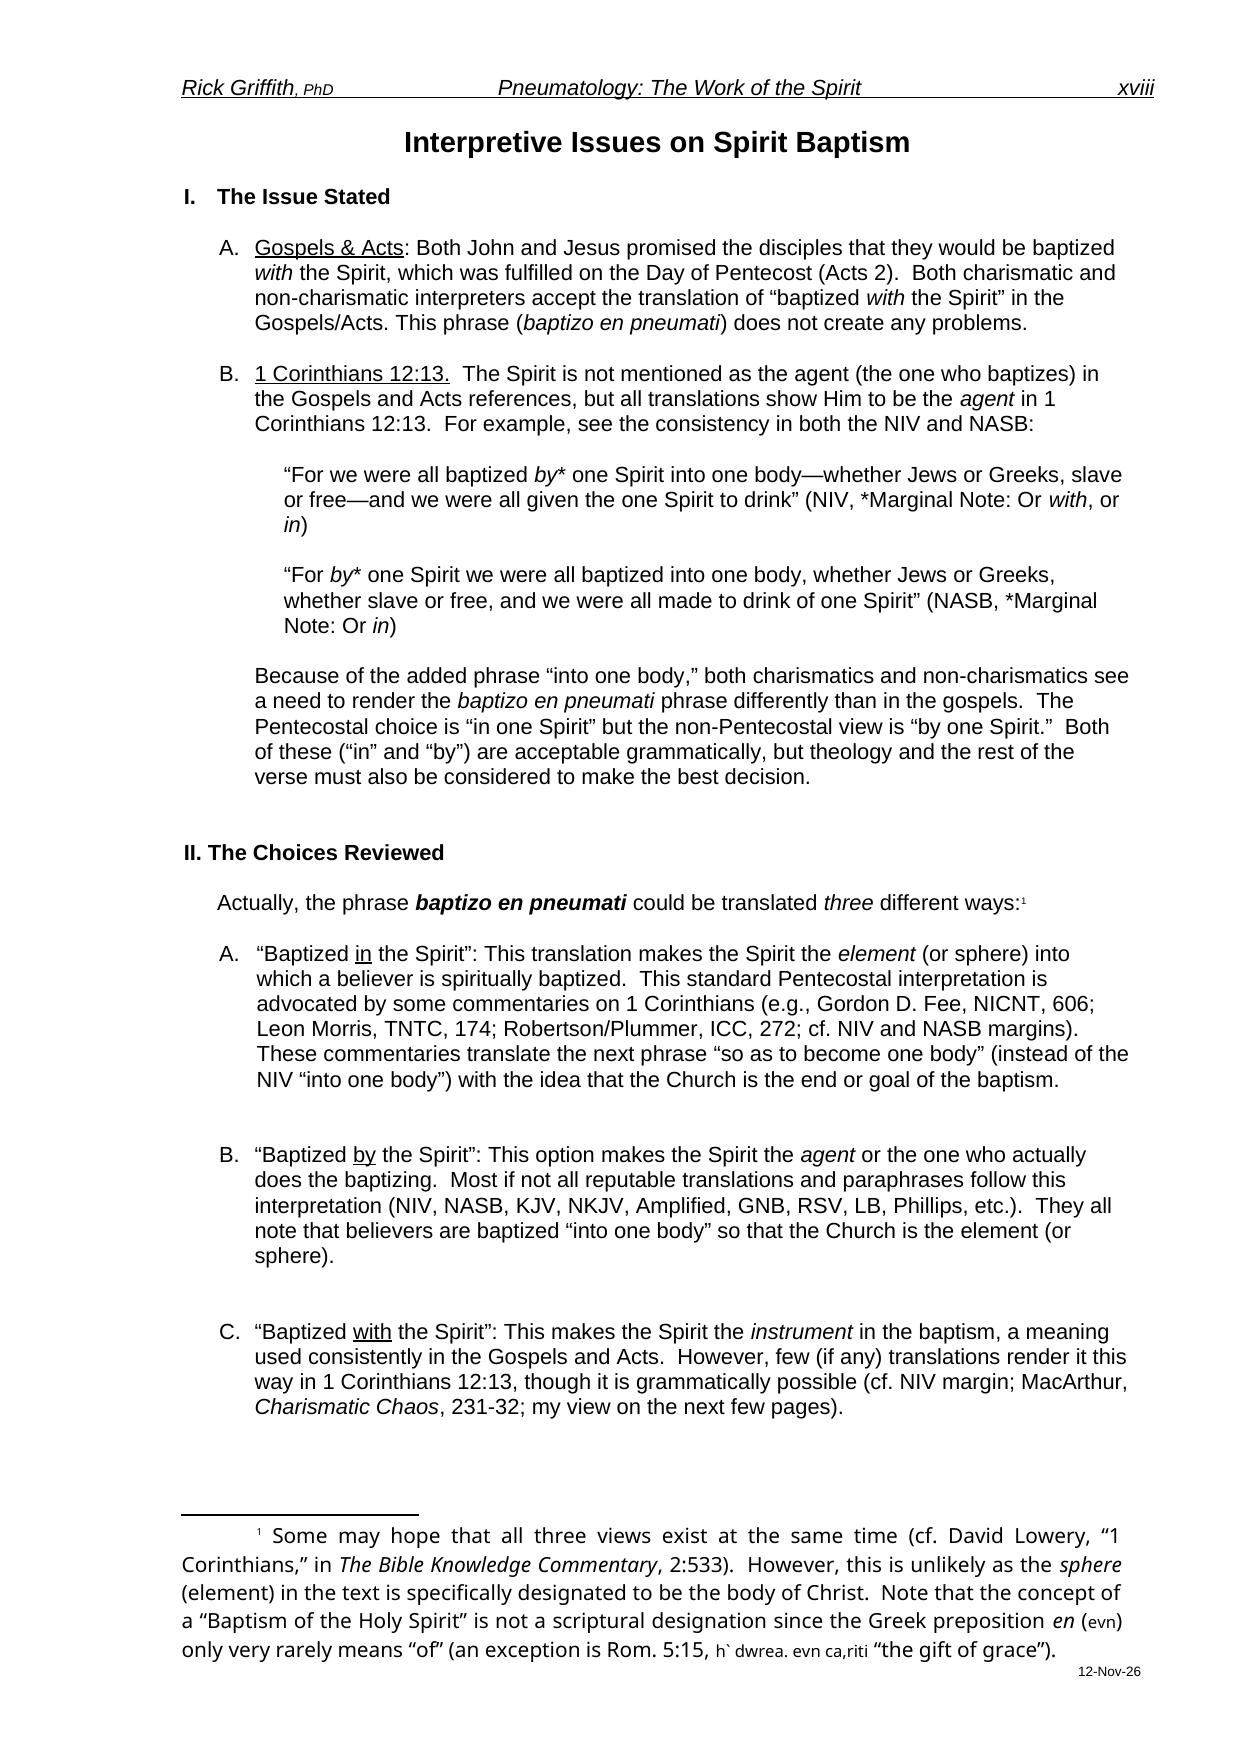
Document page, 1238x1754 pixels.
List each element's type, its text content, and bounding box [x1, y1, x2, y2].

text Because of the added phrase “into one body,” both charismatics and non-charismatics see a need to render the baptizo en pneumati phrase differently than in the gospels. The Pentecostal choice is “in one Spirit” but the non-Pentecostal view is “by one Spirit.” Both of these (“in” and “by”) are acceptable grammatically, but theology and the rest of the verse must also be considered to make the best decision. [219, 663, 1132, 789]
text “For we were all baptized by* one Spirit into one body—whether Jews or Greeks, slave or free—and we were all given the one Spirit to drink” (NIV, *Marginal Note: Or with, or in) [283, 461, 1132, 537]
text C. “Baptized with the Spirit”: This makes the Spirit the instrument in the baptism, a meaning used consistently in the Gospels and Acts. However, few (if any) translations render it this way in 1 Corinthians 12:13, though it is grammatically possible (cf. NIV margin; MacArthur, Charismatic Chaos, 231-32; my view on the next few pages). [219, 1318, 1132, 1419]
text “For by* one Spirit we were all baptized into one body, whether Jews or Greeks, whether slave or free, and we were all made to drink of one Spirit” (NASB, *Marginal Note: Or in) [283, 562, 1132, 638]
text Interpretive Issues on Spirit Baptism [183, 125, 1132, 159]
text A. Gospels & Acts: Both John and Jesus promised the disciples that they would be baptized with the Spirit, which was fulfilled on the Day of Pentecost (Acts 2). Both charismatic and non-charismatic interpreters accept the translation of “baptized with the Spirit” in the Gospels/Acts. This phrase (baptizo en pneumati) does not create any problems. [219, 234, 1132, 335]
text II. The Choices Reviewed [183, 839, 1132, 865]
text B. “Baptized by the Spirit”: This option makes the Spirit the agent or the one who actually does the baptizing. Most if not all reputable translations and paraphrases follow this interpretation (NIV, NASB, KJV, NKJV, Amplified, GNB, RSV, LB, Phillips, etc.). They all note that believers are baptized “into one body” so that the Church is the element (or sphere). [219, 1142, 1132, 1268]
list “Baptized in the Spirit”: This translation makes the Spirit the element (or sphere) into which a believer is spiritually baptized. This standard Pentecostal interpretation is advocated by some commentaries on 1 Corinthians (e.g., Gordon D. Fee, NICNT, 606; Leon Morris, TNTC, 174; Robertson/Plummer, ICC, 272; cf. NIV and NASB margins). These commentaries translate the next phrase “so as to become one body” (instead of the NIV “into one body”) with the idea that the Church is the end or goal of the baptism. [219, 940, 1132, 1092]
text Actually, the phrase baptizo en pneumati could be translated three different ways: [183, 890, 1132, 915]
text I. The Issue Stated [183, 184, 1132, 209]
text B. 1 Corinthians 12:13. The Spirit is not mentioned as the agent (the one who baptizes) in the Gospels and Acts references, but all translations show Him to be the agent in 1 Corinthians 12:13. For example, see the consistency in both the NIV and NASB: [219, 361, 1132, 436]
